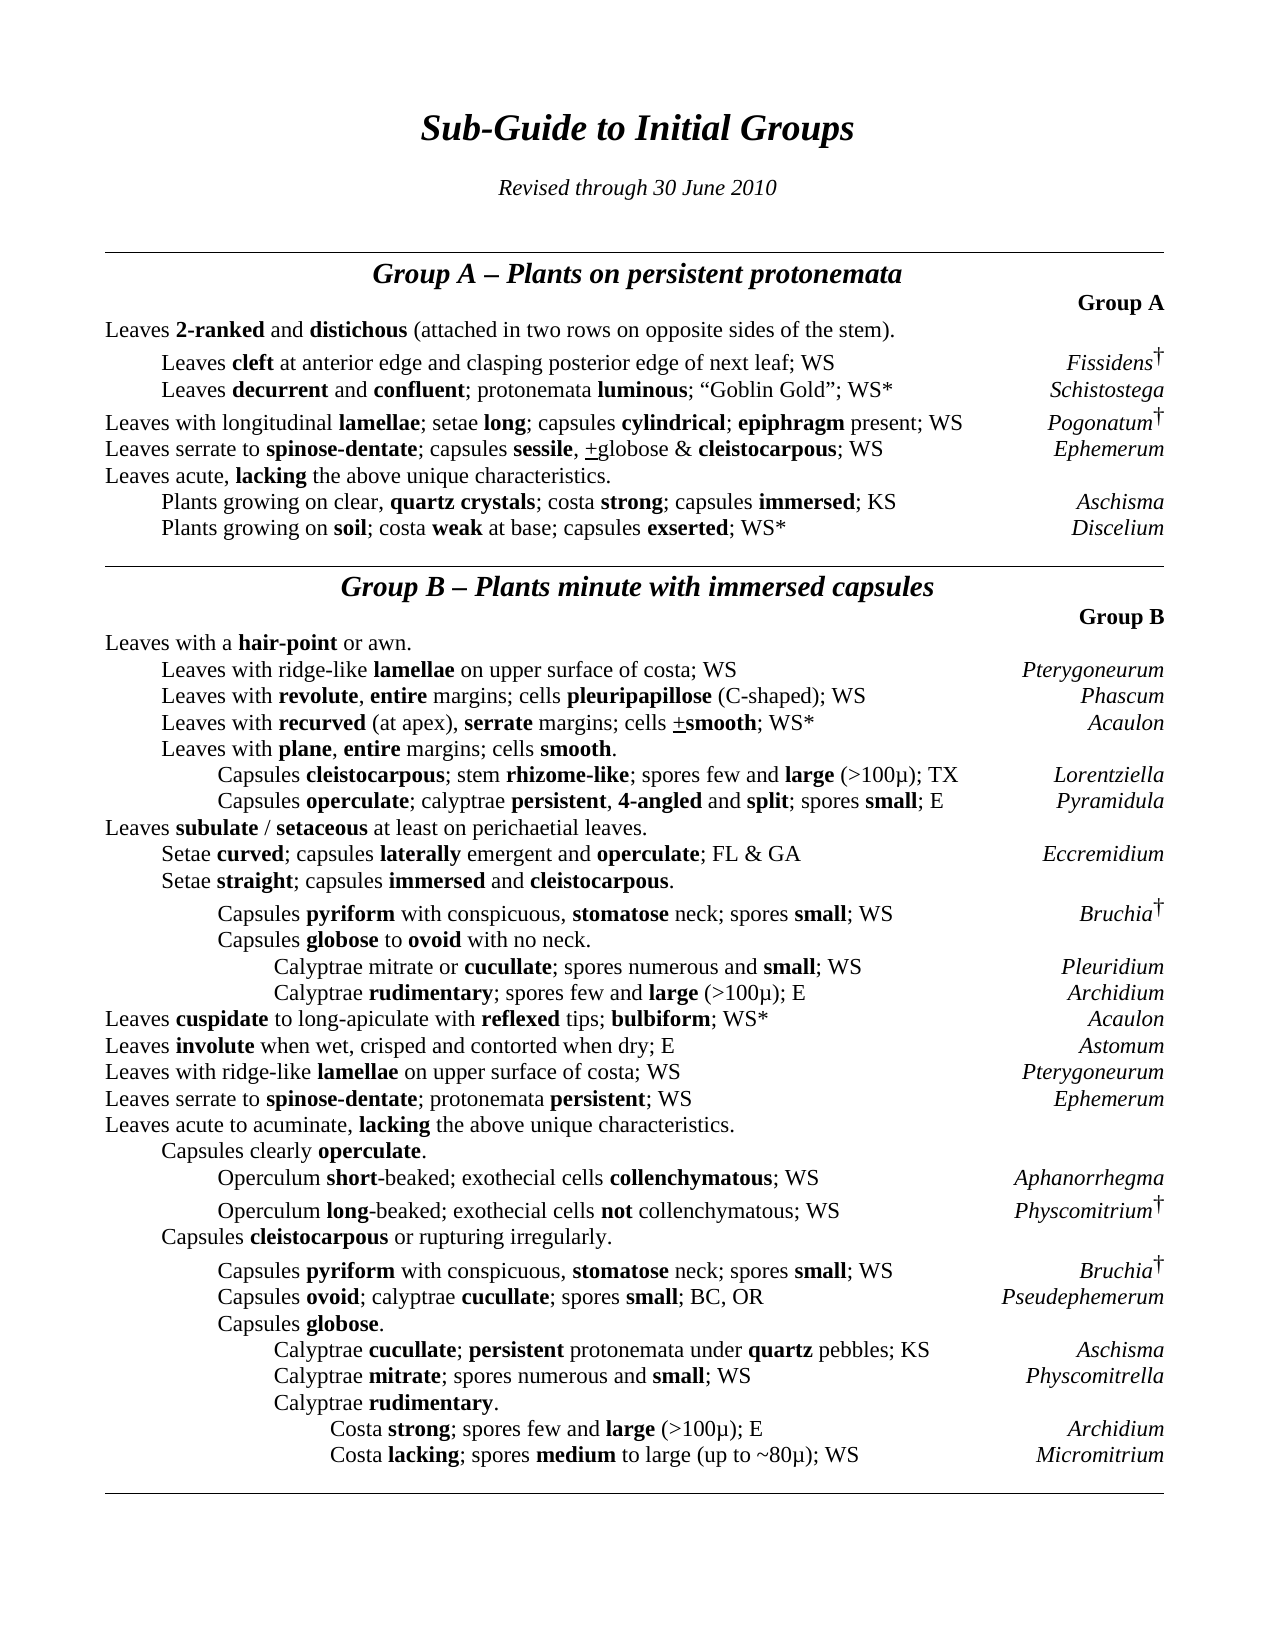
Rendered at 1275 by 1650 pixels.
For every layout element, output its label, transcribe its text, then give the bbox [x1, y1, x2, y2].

text Group A – Plants on persistent protonemata [105, 256, 1170, 289]
text Capsules globose. [105, 1309, 1170, 1336]
text Leaves with a hair-point or awn. [105, 629, 1170, 656]
text Group A [105, 289, 1170, 316]
text Capsules globose to ovoid with no neck. [105, 926, 1170, 953]
text Leaves acute, lacking the above unique characteristics. [105, 462, 1170, 488]
text Leaves involute when wet, crisped and contorted when dry; E Astomum [105, 1032, 1170, 1058]
text Sub-Guide to Initial Groups [105, 105, 1170, 148]
text Calyptrae mitrate; spores numerous and small; WS Physcomitrella [105, 1362, 1170, 1389]
text Plants growing on clear, quartz crystals; costa strong; capsules immersed; KS Aschisma [105, 488, 1170, 514]
text Calyptrae rudimentary; spores few and large (>100µ); E Archidium [105, 979, 1170, 1006]
text Leaves subulate / setaceous at least on perichaetial leaves. [105, 814, 1170, 840]
text Capsules cleistocarpous; stem rhizome-like; spores few and large (>100µ); TX Lorentziella [105, 761, 1170, 788]
text Leaves 2-ranked and distichous (attached in two rows on opposite sides of the stem). [105, 316, 1170, 342]
text Leaves decurrent and confluent; protonemata luminous; “Goblin Gold”; WS* Schistostega [105, 376, 1170, 402]
text Capsules cleistocarpous or rupturing irregularly. [105, 1223, 1170, 1250]
text Capsules ovoid; calyptrae cucullate; spores small; BC, OR Pseudephemerum [105, 1283, 1170, 1309]
text Setae curved; capsules laterally emergent and operculate; FL & GA Eccremidium [105, 840, 1170, 867]
text Leaves with plane, entire margins; cells smooth. [105, 735, 1170, 761]
text Setae straight; capsules immersed and cleistocarpous. [105, 867, 1170, 893]
text Costa lacking; spores medium to large (up to ~80µ); WS Micromitrium [105, 1441, 1170, 1468]
text Leaves serrate to spinose-dentate; capsules sessile, +globose & cleistocarpous; WS Ephemerum [105, 435, 1170, 462]
text Revised through 30 June 2010 [105, 174, 1170, 201]
text Capsules clearly operculate. [105, 1137, 1170, 1164]
text Calyptrae rudimentary. [105, 1389, 1170, 1415]
text Leaves with revolute, entire margins; cells pleuripapillose (C-shaped); WS Phascum [105, 682, 1170, 708]
text Group B [105, 603, 1170, 629]
text Leaves with recurved (at apex), serrate margins; cells +smooth; WS* Acaulon [105, 708, 1170, 735]
text Leaves cuspidate to long-apiculate with reflexed tips; bulbiform; WS* Acaulon [105, 1006, 1170, 1032]
text Leaves cleft at anterior edge and clasping posterior edge of next leaf; WS Fissidens† [105, 342, 1170, 376]
text Leaves with longitudinal lamellae; setae long; capsules cylindrical; epiphragm present; WS Pogonatum† [105, 402, 1170, 435]
text Leaves acute to acuminate, lacking the above unique characteristics. [105, 1111, 1170, 1137]
text Operculum short-beaked; exothecial cells collenchymatous; WS Aphanorrhegma [105, 1164, 1170, 1190]
text Costa strong; spores few and large (>100µ); E Archidium [105, 1415, 1170, 1441]
text Capsules operculate; calyptrae persistent, 4-angled and split; spores small; E Pyramidula [105, 788, 1170, 814]
text Leaves with ridge-like lamellae on upper surface of costa; WS Pterygoneurum [105, 1058, 1170, 1084]
text Leaves with ridge-like lamellae on upper surface of costa; WS Pterygoneurum [105, 656, 1170, 682]
text Capsules pyriform with conspicuous, stomatose neck; spores small; WS Bruchia† [105, 1250, 1170, 1283]
text Plants growing on soil; costa weak at base; capsules exserted; WS* Discelium [105, 514, 1170, 541]
text Operculum long-beaked; exothecial cells not collenchymatous; WS Physcomitrium† [105, 1190, 1170, 1223]
text Calyptrae cucullate; persistent protonemata under quartz pebbles; KS Aschisma [105, 1336, 1170, 1362]
text Leaves serrate to spinose-dentate; protonemata persistent; WS Ephemerum [105, 1084, 1170, 1111]
text Calyptrae mitrate or cucullate; spores numerous and small; WS Pleuridium [105, 953, 1170, 979]
text Group B – Plants minute with immersed capsules [105, 569, 1170, 603]
text Capsules pyriform with conspicuous, stomatose neck; spores small; WS Bruchia† [105, 893, 1170, 926]
